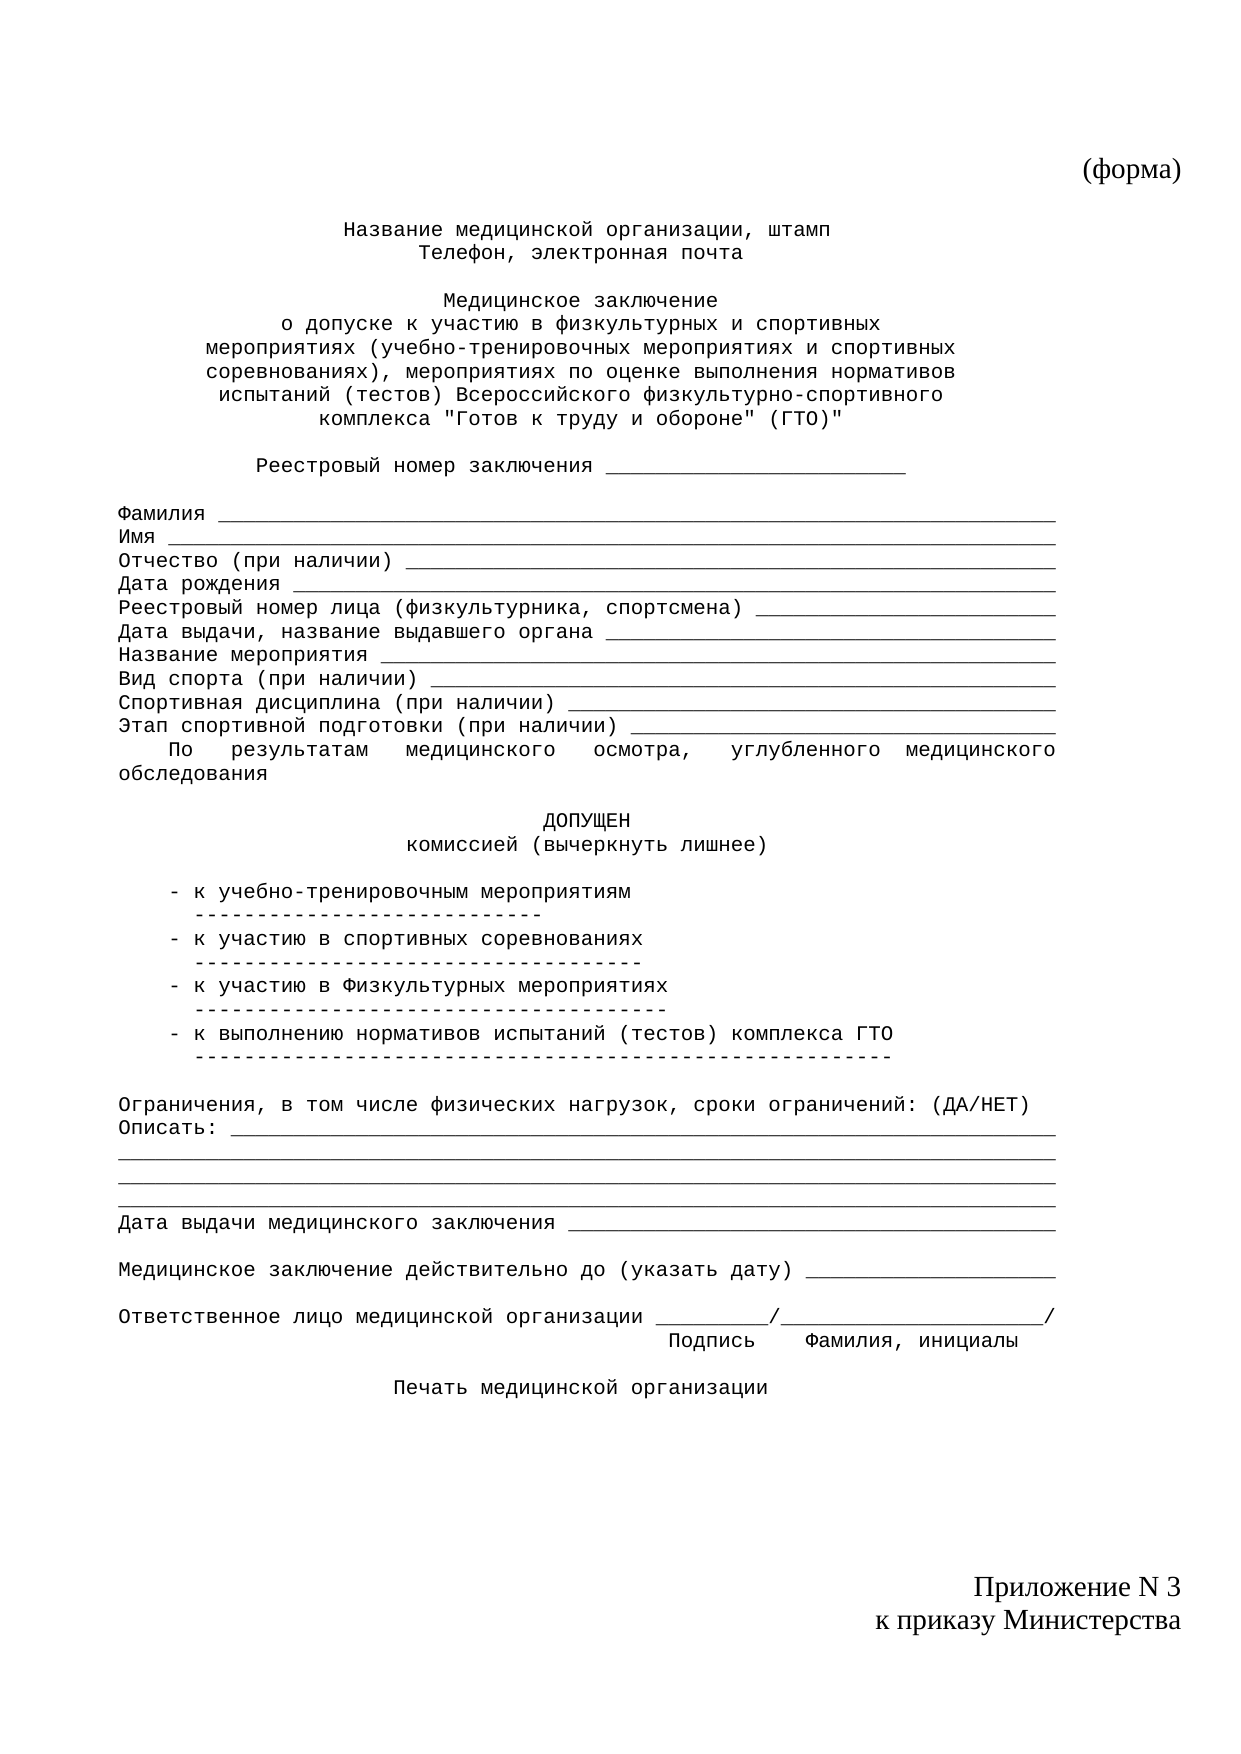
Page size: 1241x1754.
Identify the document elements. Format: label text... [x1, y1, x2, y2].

text Ограничения, в том числе физических нагрузок, сроки ограничений: (ДА/НЕТ) [118, 1094, 1181, 1117]
text Отчество (при наличии) ____________________________________________________ [118, 550, 1181, 573]
text соревнованиях), мероприятиях по оценке выполнения нормативов [118, 361, 1181, 384]
text Реестровый номер лица (физкультурника, спортсмена) ________________________ [118, 597, 1181, 621]
text Дата выдачи медицинского заключения _______________________________________ [118, 1212, 1181, 1236]
text ------------------------------------ [118, 952, 1181, 975]
text Описать: __________________________________________________________________ [118, 1117, 1181, 1141]
text Этап спортивной подготовки (при наличии) __________________________________ [118, 715, 1181, 739]
text Имя _______________________________________________________________________ [118, 526, 1181, 550]
text По результатам медицинского осмотра, углубленного медицинского [118, 739, 1181, 763]
text Приложение N 3 [118, 1569, 1181, 1602]
text Подпись Фамилия, инициалы [118, 1330, 1181, 1354]
text ___________________________________________________________________________ [118, 1141, 1181, 1164]
text Реестровый номер заключения ________________________ [118, 455, 1181, 479]
text - к участию в спортивных соревнованиях [118, 928, 1181, 952]
text ___________________________________________________________________________ [118, 1164, 1181, 1188]
text испытаний (тестов) Всероссийского физкультурно-спортивного [118, 384, 1181, 408]
text Дата рождения _____________________________________________________________ [118, 573, 1181, 597]
text Вид спорта (при наличии) __________________________________________________ [118, 668, 1181, 692]
text мероприятиях (учебно-тренировочных мероприятиях и спортивных [118, 337, 1181, 361]
text Медицинское заключение [118, 290, 1181, 313]
text Название медицинской организации, штамп [118, 219, 1181, 242]
text комиссией (вычеркнуть лишнее) [118, 833, 1181, 857]
text (форма) [118, 152, 1181, 185]
text - к участию в Физкультурных мероприятиях [118, 975, 1181, 999]
text обследования [118, 763, 1181, 786]
text - к выполнению нормативов испытаний (тестов) комплекса ГТО [118, 1023, 1181, 1046]
text ---------------------------- [118, 904, 1181, 928]
text Печать медицинской организации [118, 1377, 1181, 1401]
text Ответственное лицо медицинской организации _________/_____________________/ [118, 1306, 1181, 1330]
text комплекса "Готов к труду и обороне" (ГТО)" [118, 408, 1181, 432]
text к приказу Министерства [118, 1602, 1181, 1636]
text Спортивная дисциплина (при наличии) _______________________________________ [118, 692, 1181, 715]
text - к учебно-тренировочным мероприятиям [118, 881, 1181, 904]
text Название мероприятия ______________________________________________________ [118, 644, 1181, 668]
text Медицинское заключение действительно до (указать дату) ____________________ [118, 1259, 1181, 1283]
text -------------------------------------- [118, 999, 1181, 1023]
text ___________________________________________________________________________ [118, 1188, 1181, 1212]
text Телефон, электронная почта [118, 242, 1181, 266]
text о допуске к участию в физкультурных и спортивных [118, 313, 1181, 337]
text Дата выдачи, название выдавшего органа ____________________________________ [118, 621, 1181, 644]
text ДОПУЩЕН [118, 810, 1181, 833]
text -------------------------------------------------------- [118, 1046, 1181, 1070]
text Фамилия ___________________________________________________________________ [118, 502, 1181, 526]
